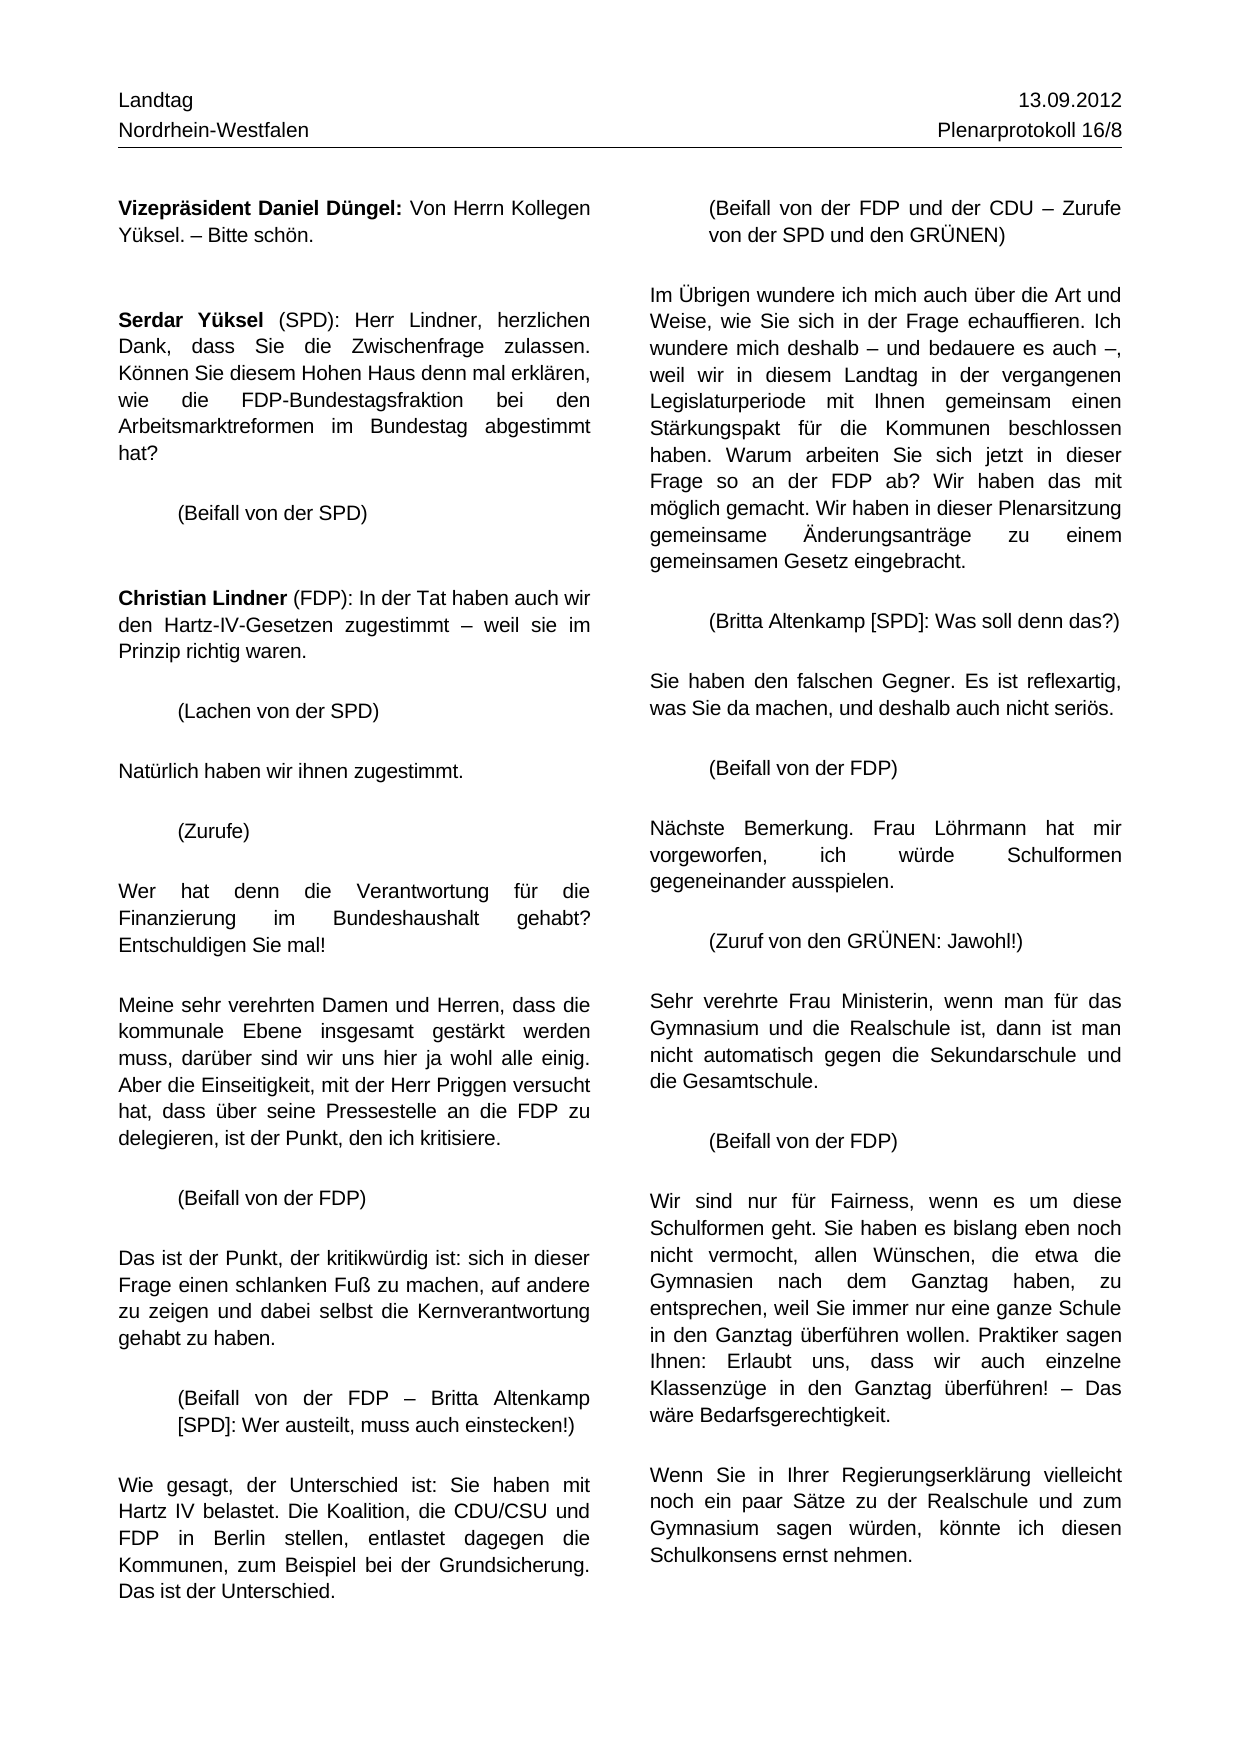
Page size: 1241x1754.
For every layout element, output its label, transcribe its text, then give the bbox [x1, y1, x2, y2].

text Sie haben den falschen Gegner. Es ist reflexartig, was Sie da machen, und deshalb auch nicht seriös. [649, 670, 1122, 720]
text (Beifall von der FDP) [709, 1130, 1122, 1153]
text (Beifall von der FDP) [709, 757, 1122, 780]
text Vizepräsident Daniel Düngel: Von Herrn Kollegen Yüksel. – Bitte schön. [118, 197, 591, 247]
text (Britta Altenkamp [SPD]: Was soll denn das?) [709, 610, 1122, 633]
text Christian Lindner (FDP): In der Tat haben auch wir den Hartz-IV-Gesetzen zugestimmt – weil sie im Prinzip richtig waren. [118, 587, 591, 663]
text (Beifall von der SPD) [177, 502, 591, 525]
text (Zuruf von den GRÜNEN: Jawohl!) [709, 930, 1122, 953]
text Sehr verehrte Frau Ministerin, wenn man für das Gymnasium und die Realschule ist, dann ist man nicht automatisch gegen die Sekundarschule und die Gesamtschule. [649, 990, 1122, 1093]
text (Beifall von der FDP) [177, 1187, 591, 1210]
text Serdar Yüksel (SPD): Herr Lindner, herzlichen Dank, dass Sie die Zwischenfrage zulassen. Können Sie diesem Hohen Haus denn mal erklären, wie die FDP-Bundestagsfraktion bei den Arbeitsmarktreformen im Bundestag abgestimmt hat? [118, 308, 591, 465]
text Nächste Bemerkung. Frau Löhrmann hat mir vorgeworfen, ich würde Schulformen gegeneinander ausspielen. [649, 817, 1122, 893]
text (Lachen von der SPD) [177, 700, 591, 723]
text Wie gesagt, der Unterschied ist: Sie haben mit Hartz IV belastet. Die Koalition, die CDU/CSU und FDP in Berlin stellen, entlastet dagegen die Kommunen, zum Beispiel bei der Grundsicherung. Das ist der Unterschied. [118, 1473, 591, 1603]
text Meine sehr verehrten Damen und Herren, dass die kommunale Ebene insgesamt gestärkt werden muss, darüber sind wir uns hier ja wohl alle einig. Aber die Einseitigkeit, mit der Herr Priggen versucht hat, dass über seine Pressestelle an die FDP zu delegieren, ist der Punkt, den ich kritisiere. [118, 993, 591, 1150]
text (Zurufe) [177, 820, 591, 843]
text Wir sind nur für Fairness, wenn es um diese Schulformen geht. Sie haben es bislang eben noch nicht vermocht, allen Wünschen, die etwa die Gymnasien nach dem Ganztag haben, zu entsprechen, weil Sie immer nur eine ganze Schule in den Ganztag überführen wollen. Praktiker sagen Ihnen: Erlaubt uns, dass wir auch einzelne Klassenzüge in den Ganztag überführen! – Das wäre Bedarfsgerechtigkeit. [649, 1190, 1122, 1427]
text Natürlich haben wir ihnen zugestimmt. [118, 760, 591, 783]
text (Beifall von der FDP und der CDU – Zurufe von der SPD und den GRÜNEN) [709, 197, 1122, 247]
text (Beifall von der FDP – Britta Altenkamp [SPD]: Wer austeilt, muss auch einstecken!) [177, 1387, 591, 1437]
text Das ist der Punkt, der kritikwürdig ist: sich in dieser Frage einen schlanken Fuß zu machen, auf andere zu zeigen und dabei selbst die Kernverantwortung gehabt zu haben. [118, 1247, 591, 1350]
text Wer hat denn die Verantwortung für die Finanzierung im Bundeshaushalt gehabt? Entschuldigen Sie mal! [118, 880, 591, 957]
text Wenn Sie in Ihrer Regierungserklärung vielleicht noch ein paar Sätze zu der Realschule und zum Gymnasium sagen würden, könnte ich diesen Schulkonsens ernst nehmen. [649, 1463, 1122, 1567]
text Im Übrigen wundere ich mich auch über die Art und Weise, wie Sie sich in der Frage echauffieren. Ich wundere mich deshalb – und bedauere es auch –, weil wir in diesem Landtag in der vergangenen Legislaturperiode mit Ihnen gemeinsam einen Stärkungspakt für die Kommunen beschlossen haben. Warum arbeiten Sie sich jetzt in dieser Frage so an der FDP ab? Wir haben das mit möglich gemacht. Wir haben in dieser Plenarsitzung gemeinsame Änderungsanträge zu einem gemeinsamen Gesetz eingebracht. [649, 283, 1122, 573]
